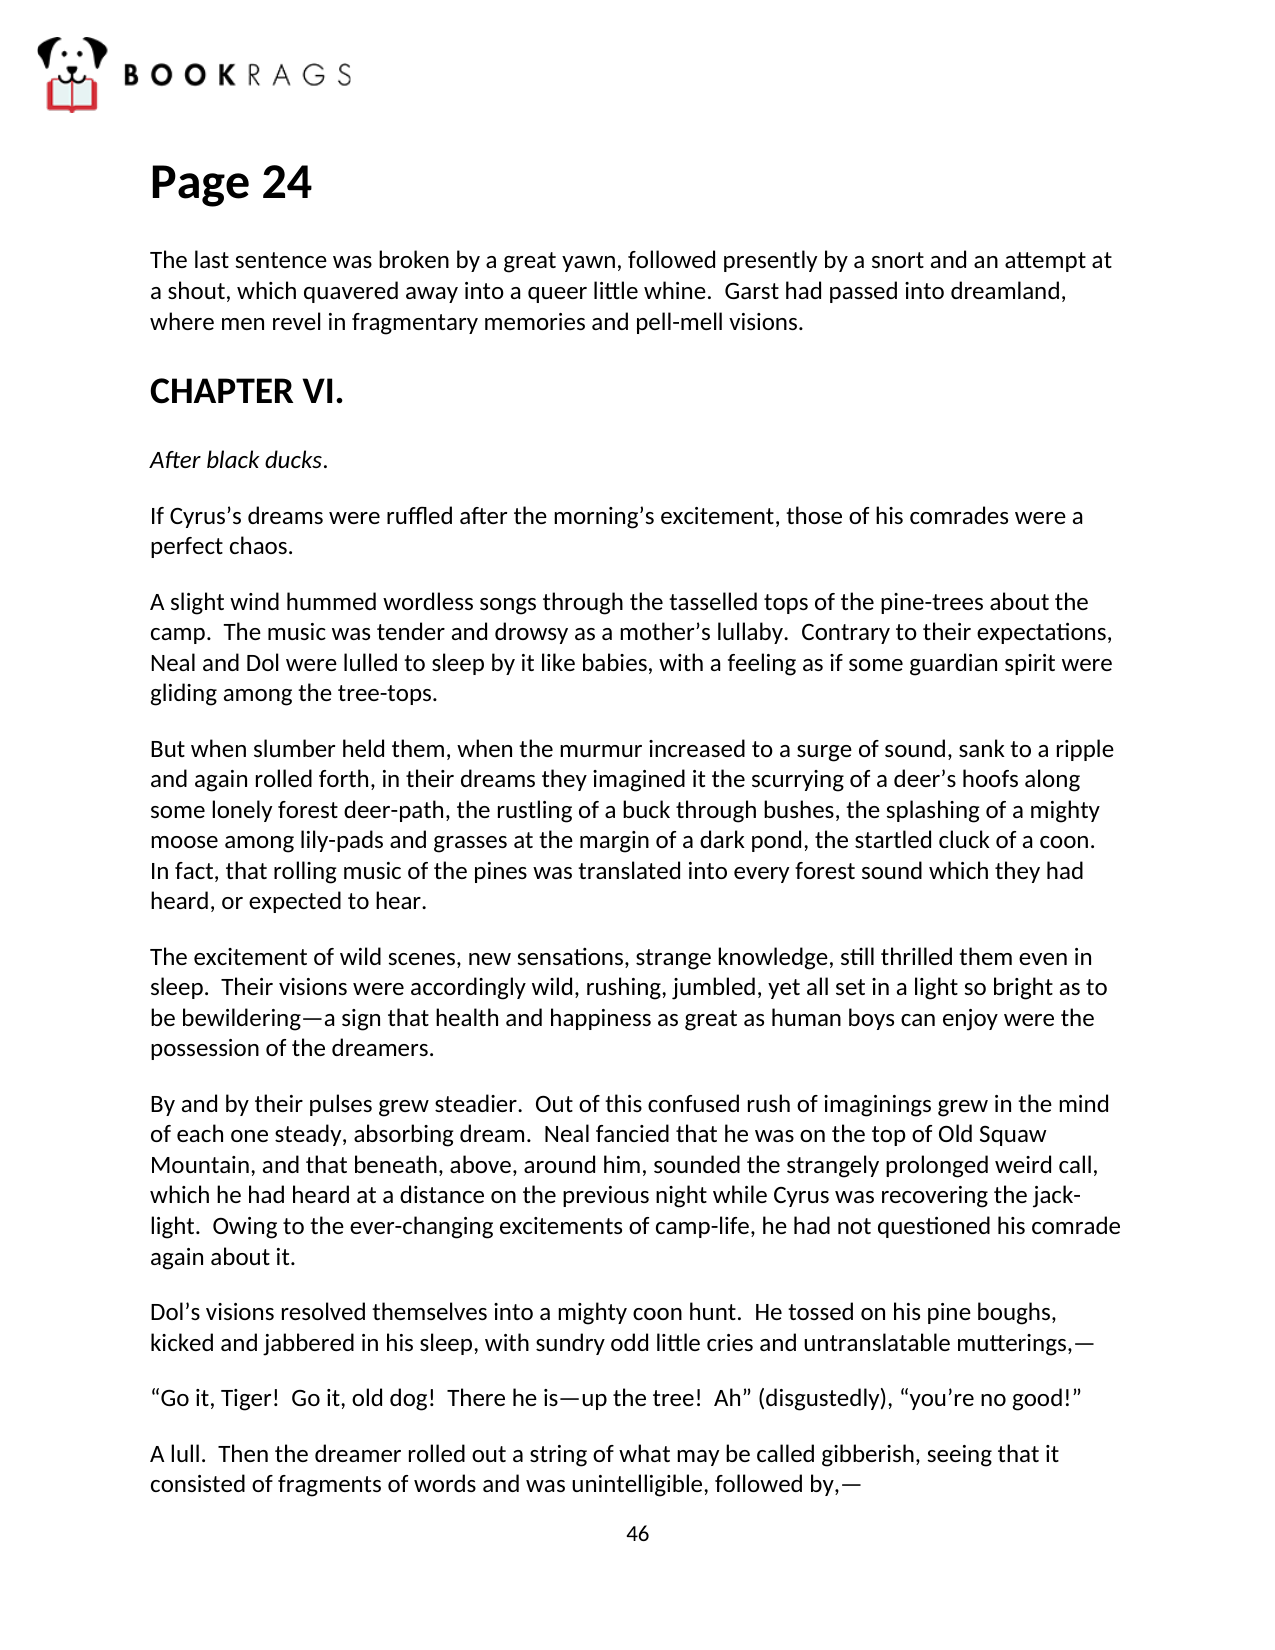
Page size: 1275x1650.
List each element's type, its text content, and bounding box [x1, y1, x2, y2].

text But when slumber held them, when the murmur increased to a surge of sound, sank to a ripple and again rolled forth, in their dreams they imagined it the scurrying of a deer’s hoofs along some lonely forest deer-path, the rustling of a buck through bushes, the splashing of a mighty moose among lily-pads and grasses at the margin of a dark pond, the startled cluck of a coon. In fact, that rolling music of the pines was translated into every forest sound which they had heard, or expected to hear. [150, 733, 1125, 916]
text The last sentence was broken by a great yawn, followed presently by a snort and an attempt at a shout, which quavered away into a queer little whine. Garst had passed into dreamland, where men revel in fragmentary memories and pell-mell visions. [150, 244, 1125, 336]
text The excitement of wild scenes, new sensations, strange knowledge, still thrilled them even in sleep. Their visions were accordingly wild, rushing, jumbled, yet all set in a light so bright as to be bewildering—­a sign that health and happiness as great as human boys can enjoy were the possession of the dreamers. [150, 941, 1125, 1063]
text “Go it, Tiger! Go it, old dog! There he is—­up the tree! Ah” (disgustedly), “you’re no good!” [150, 1382, 1125, 1413]
text Page 24 [150, 150, 1125, 211]
text Dol’s visions resolved themselves into a mighty coon hunt. He tossed on his pine boughs, kicked and jabbered in his sleep, with sundry odd little cries and untranslatable mutterings,—­ [150, 1296, 1125, 1357]
text CHAPTER VI. [150, 367, 1125, 413]
picture [37, 37, 351, 113]
text If Cyrus’s dreams were ruffled after the morning’s excitement, those of his comrades were a perfect chaos. [150, 500, 1125, 561]
text A lull. Then the dreamer rolled out a string of what may be called gibberish, seeing that it consisted of fragments of words and was unintelligible, followed by,—­ [150, 1438, 1125, 1499]
text After black ducks. [150, 444, 1125, 475]
text A slight wind hummed wordless songs through the tasselled tops of the pine-trees about the camp. The music was tender and drowsy as a mother’s lullaby. Contrary to their expectations, Neal and Dol were lulled to sleep by it like babies, with a feeling as if some guardian spirit were gliding among the tree-tops. [150, 586, 1125, 708]
text By and by their pulses grew steadier. Out of this confused rush of imaginings grew in the mind of each one steady, absorbing dream. Neal fancied that he was on the top of Old Squaw Mountain, and that beneath, above, around him, sounded the strangely prolonged weird call, which he had heard at a distance on the previous night while Cyrus was recovering the jack-light. Owing to the ever-changing excitements of camp-life, he had not questioned his comrade again about it. [150, 1088, 1125, 1271]
